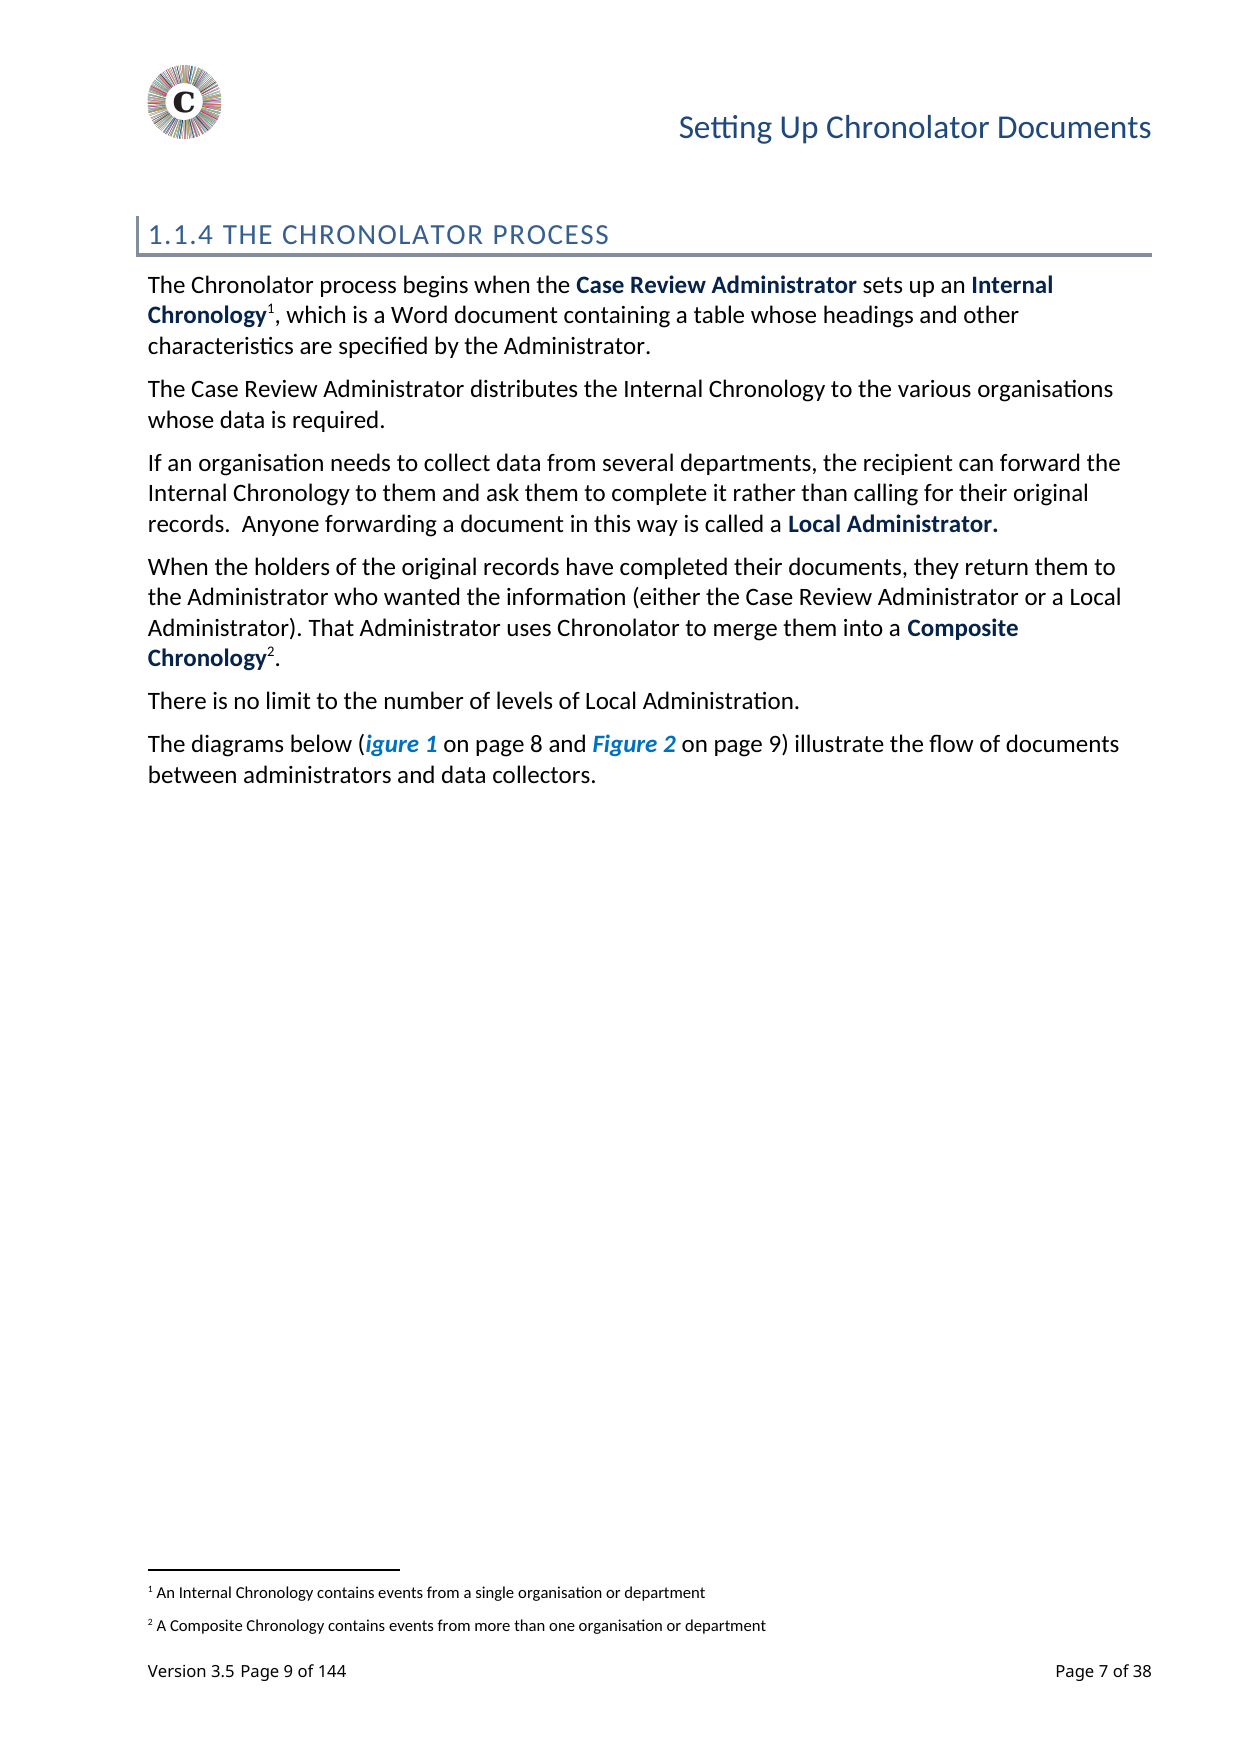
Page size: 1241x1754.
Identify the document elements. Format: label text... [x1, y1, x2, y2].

text When the holders of the original records have completed their documents, they return them to the Administrator who wanted the information (either the Case Review Administrator or a Local Administrator). That Administrator uses Chronolator to merge them into a Composite Chronology. [148, 551, 1152, 673]
text The diagrams below (Figure 1 on page 8 and Figure 2 on page 9) illustrate the flow of documents between administrators and data collectors. [148, 728, 1152, 789]
text If an organisation needs to collect data from several departments, the recipient can forward the Internal Chronology to them and ask them to complete it rather than calling for their original records. Anyone forwarding a document in this way is called a Local Administrator. [148, 447, 1152, 538]
text There is no limit to the number of levels of Local Administration. [148, 685, 1152, 716]
picture [147, 65, 222, 139]
subtitle The Chronolator Process [139, 216, 1152, 253]
text The Case Review Administrator distributes the Internal Chronology to the various organisations whose data is required. [148, 373, 1152, 434]
text The Chronolator process begins when the Case Review Administrator sets up an Internal Chronology, which is a Word document containing a table whose headings and other characteristics are specified by the Administrator. [148, 269, 1152, 361]
